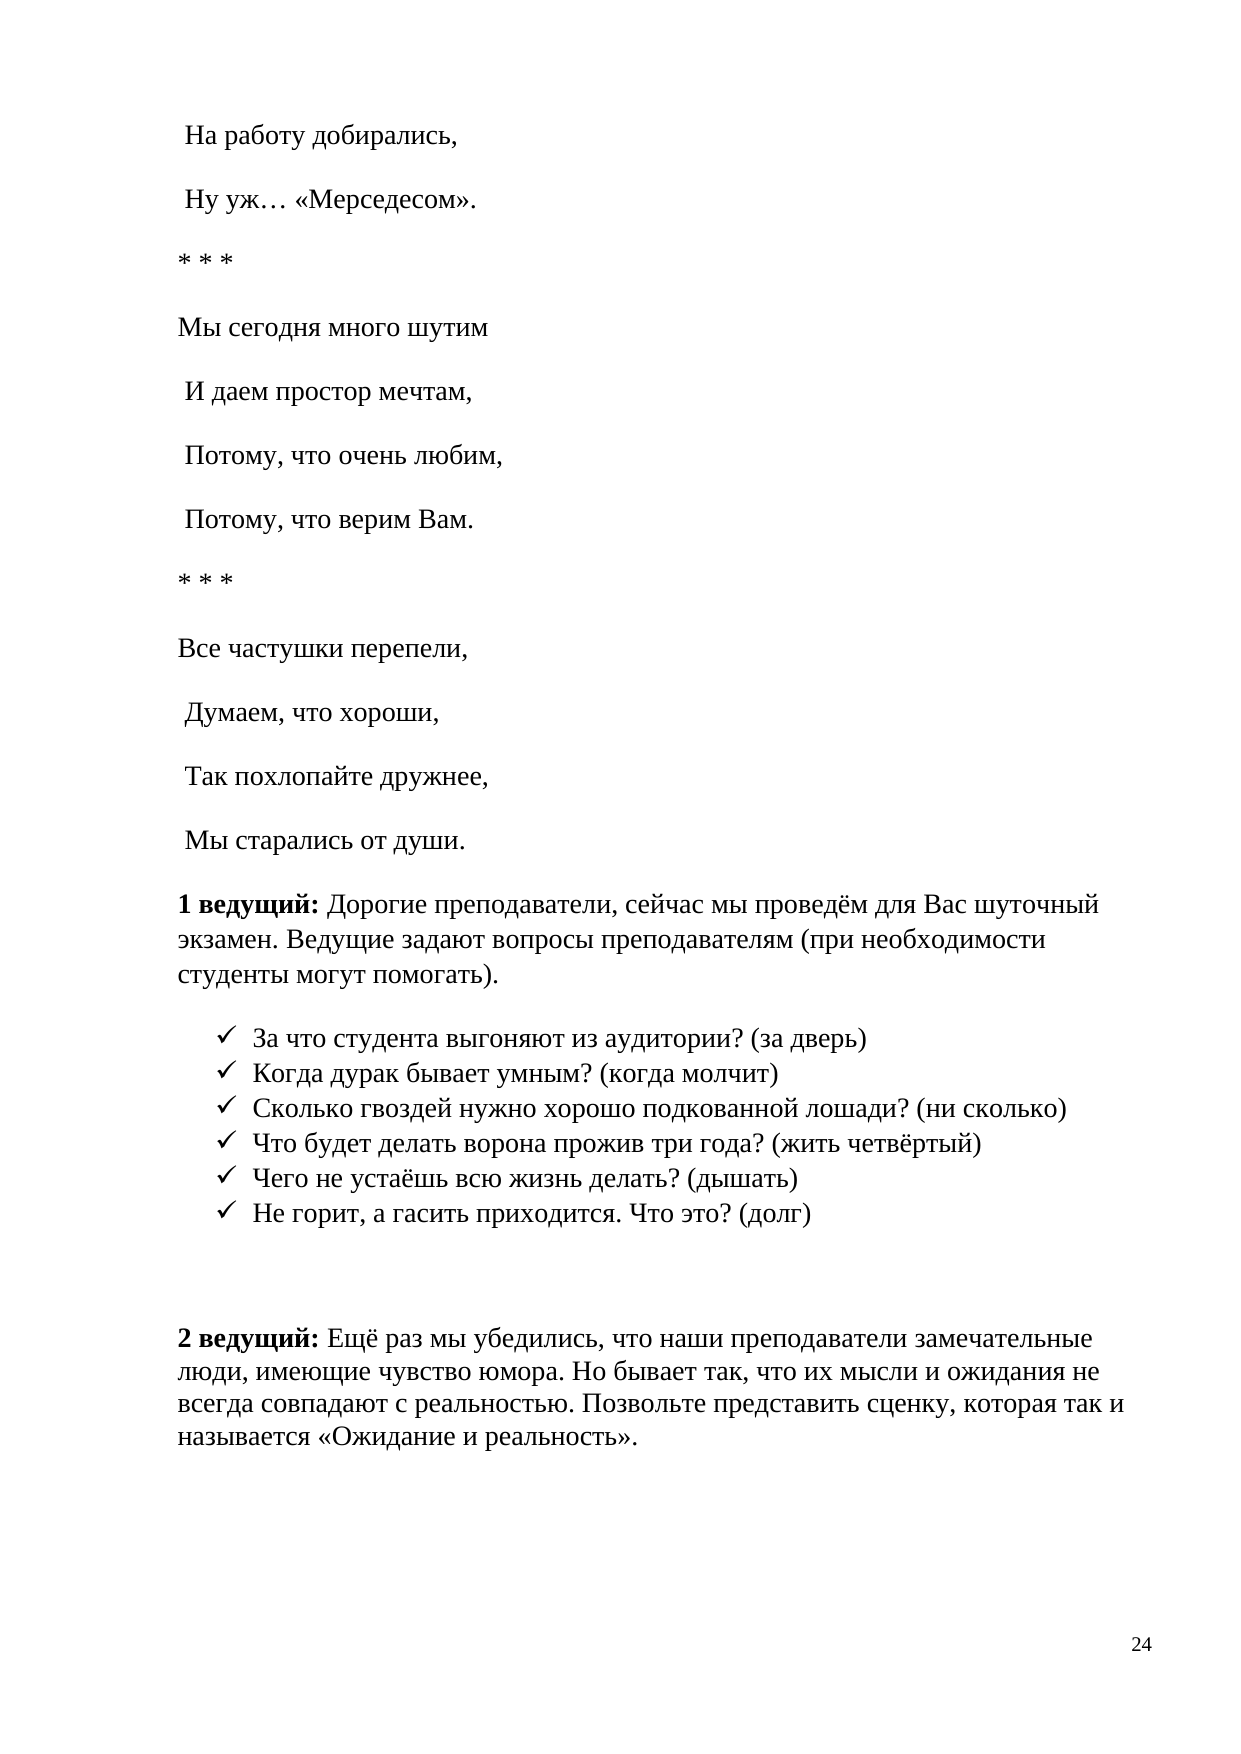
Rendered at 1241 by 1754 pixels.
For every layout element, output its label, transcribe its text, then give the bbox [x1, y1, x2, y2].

text Так похлопайте дружнее, [177, 759, 1152, 791]
text Потому, что очень любим, [177, 438, 1152, 471]
text 2 ведущий: Ещё раз мы убедились, что наши преподаватели замечательные люди, имеющие чувство юмора. Но бывает так, что их мысли и ожидания не всегда совпадают с реальностью. Позвольте представить сценку, которая так и называется «Ожидание и реальность». [177, 1321, 1152, 1451]
text Мы старались от души. [177, 823, 1152, 855]
text * * * [177, 246, 1152, 279]
text Ну уж… «Мерседесом». [177, 182, 1152, 214]
list Сколько гвоздей нужно хорошо подкованной лошади? (ни сколько) [215, 1091, 1152, 1123]
text На работу добирались, [177, 118, 1152, 151]
text И даем простор мечтам, [177, 374, 1152, 407]
text Все частушки перепели, [177, 631, 1152, 663]
text * * * [177, 567, 1152, 599]
list Когда дурак бывает умным? (когда молчит) [215, 1056, 1152, 1088]
list Чего не устаёшь всю жизнь делать? (дышать) [215, 1161, 1152, 1193]
text 1 ведущий: Дорогие преподаватели, сейчас мы проведём для Вас шуточный экзамен. Ведущие задают вопросы преподавателям (при необходимости студенты могут помогать). [177, 887, 1152, 989]
text Думаем, что хороши, [177, 695, 1152, 727]
text Мы сегодня много шутим [177, 310, 1152, 343]
text Потому, что верим Вам. [177, 502, 1152, 535]
list За что студента выгоняют из аудитории? (за дверь) [215, 1021, 1152, 1053]
list Что будет делать ворона прожив три года? (жить четвёртый) [215, 1126, 1152, 1158]
list Не горит, а гасить приходится. Что это? (долг) [215, 1196, 1152, 1228]
